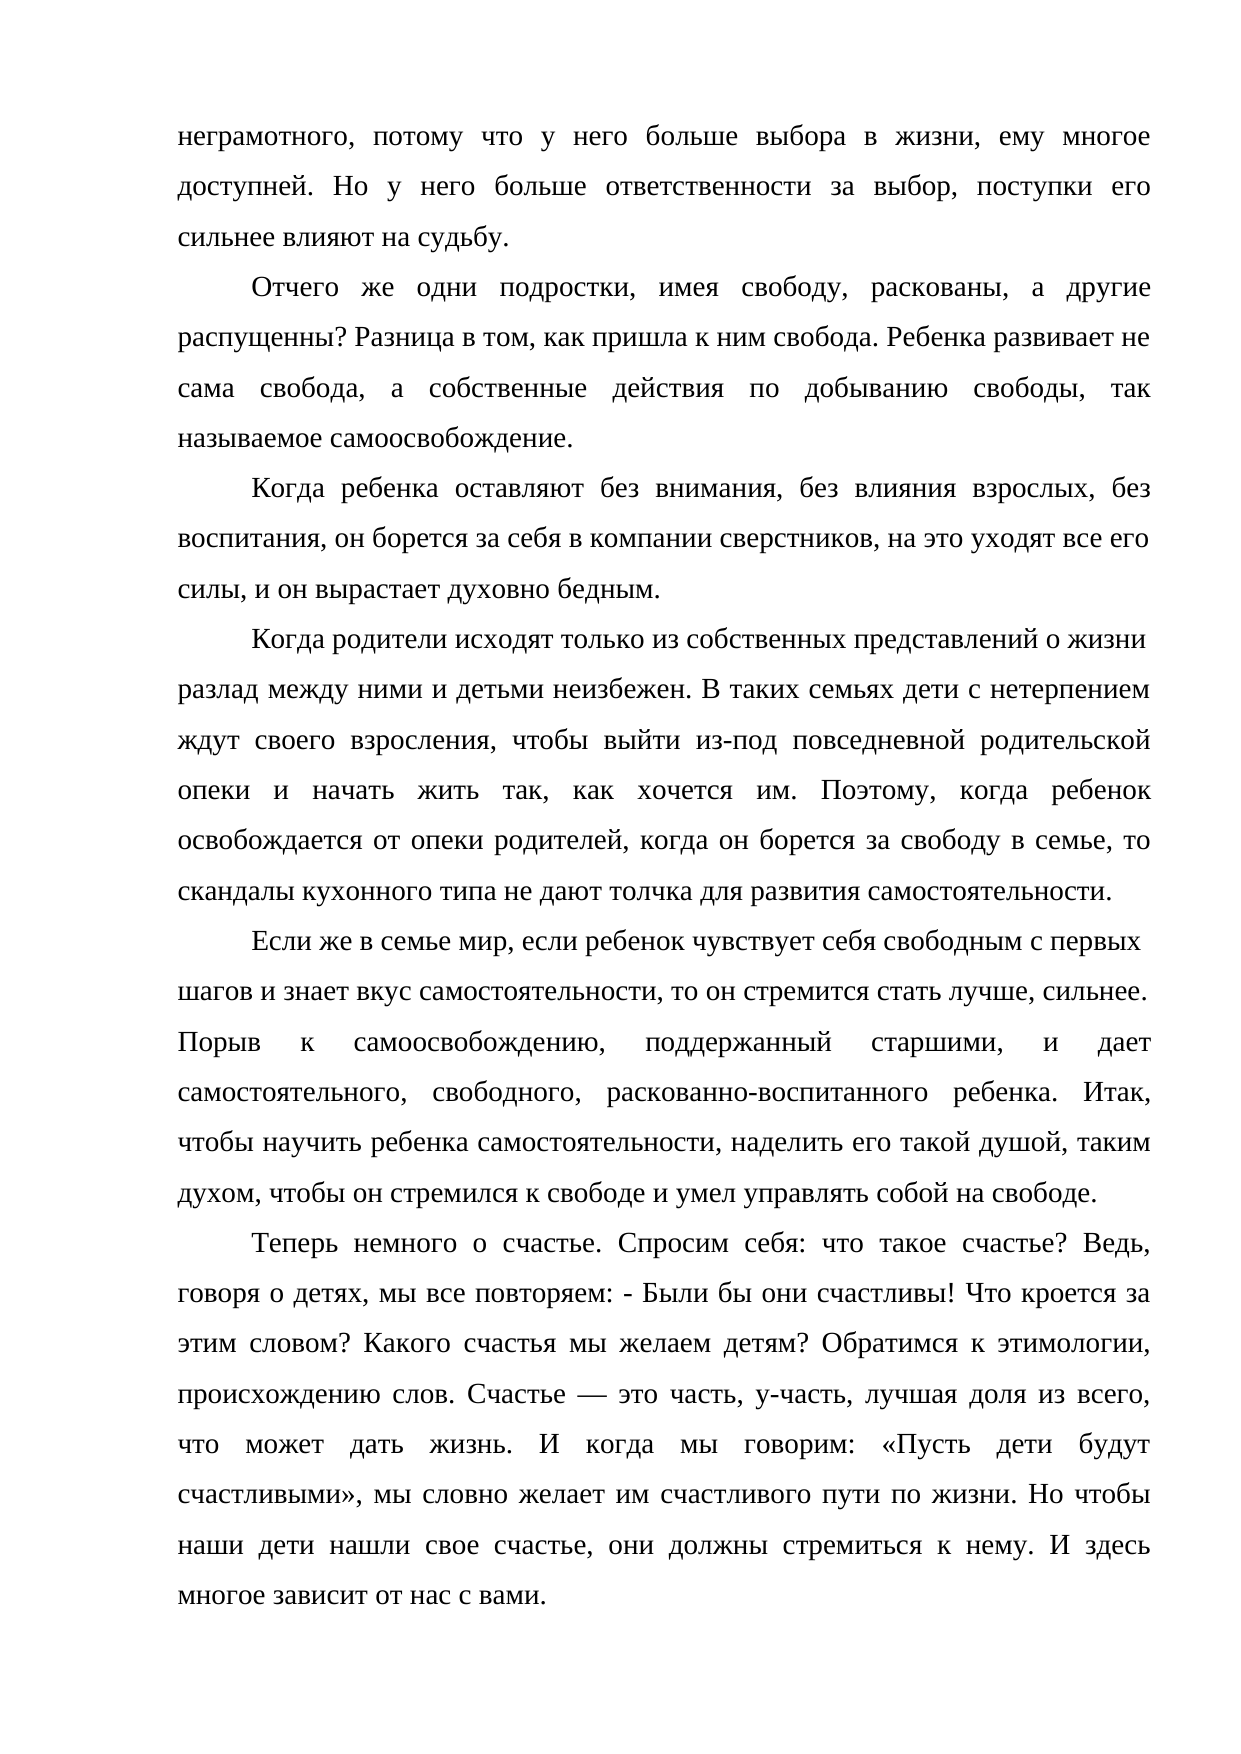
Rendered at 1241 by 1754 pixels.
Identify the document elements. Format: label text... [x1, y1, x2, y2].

text Когда ребенка оставляют без внимания, без влияния взрослых, без воспитания, он борется за себя в компании сверстников, на это уходят все его [177, 470, 1152, 554]
text Отчего же одни подростки, имея свободу, раскованы, а другие распущенны? Разница в том, как пришла к ним свобода. Ребенка развивает не [177, 269, 1152, 353]
text Если же в семье мир, если ребенок чувствует себя свободным с первых [177, 923, 1152, 957]
text Теперь немного о счастье. Спросим себя: что такое счастье? Ведь, говоря о детях, мы все повторяем: - Были бы они счастливы! Что кроется за этим словом? Какого счастья мы желаем детям? Обратимся к этимологии, происхождению слов. Счастье — это часть, у-часть, лучшая доля из всего, что может дать жизнь. И когда мы говорим: «Пусть дети будут счастливыми», мы словно желает им счастливого пути по жизни. Но чтобы наши дети нашли свое счастье, они должны стремиться к нему. И здесь многое зависит от нас с вами. [177, 1225, 1152, 1611]
text шагов и знает вкус самостоятельности, то он стремится стать лучше, сильнее. [177, 973, 1152, 1007]
text сама свобода, а собственные действия по добыванию свободы, так называемое самоосвобождение. [177, 370, 1152, 453]
text разлад между ними и детьми неизбежен. В таких семьях дети с нетерпением ждут своего взросления, чтобы выйти из-под повседневной родительской опеки и начать жить так, как хочется им. Поэтому, когда ребенок освобождается от опеки родителей, когда он борется за свободу в семье, то скандалы кухонного типа не дают толчка для развития самостоятельности. [177, 672, 1152, 906]
text Когда родители исходят только из собственных представлений о жизни [177, 621, 1152, 655]
text Порыв к самоосвобождению, поддержанный старшими, и дает самостоятельного, свободного, раскованно-воспитанного ребенка. Итак, чтобы научить ребенка самостоятельности, наделить его такой душой, таким духом, чтобы он стремился к свободе и умел управлять собой на свободе. [177, 1024, 1152, 1208]
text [177, 118, 1152, 252]
text силы, и он вырастает духовно бедным. [177, 571, 1152, 604]
